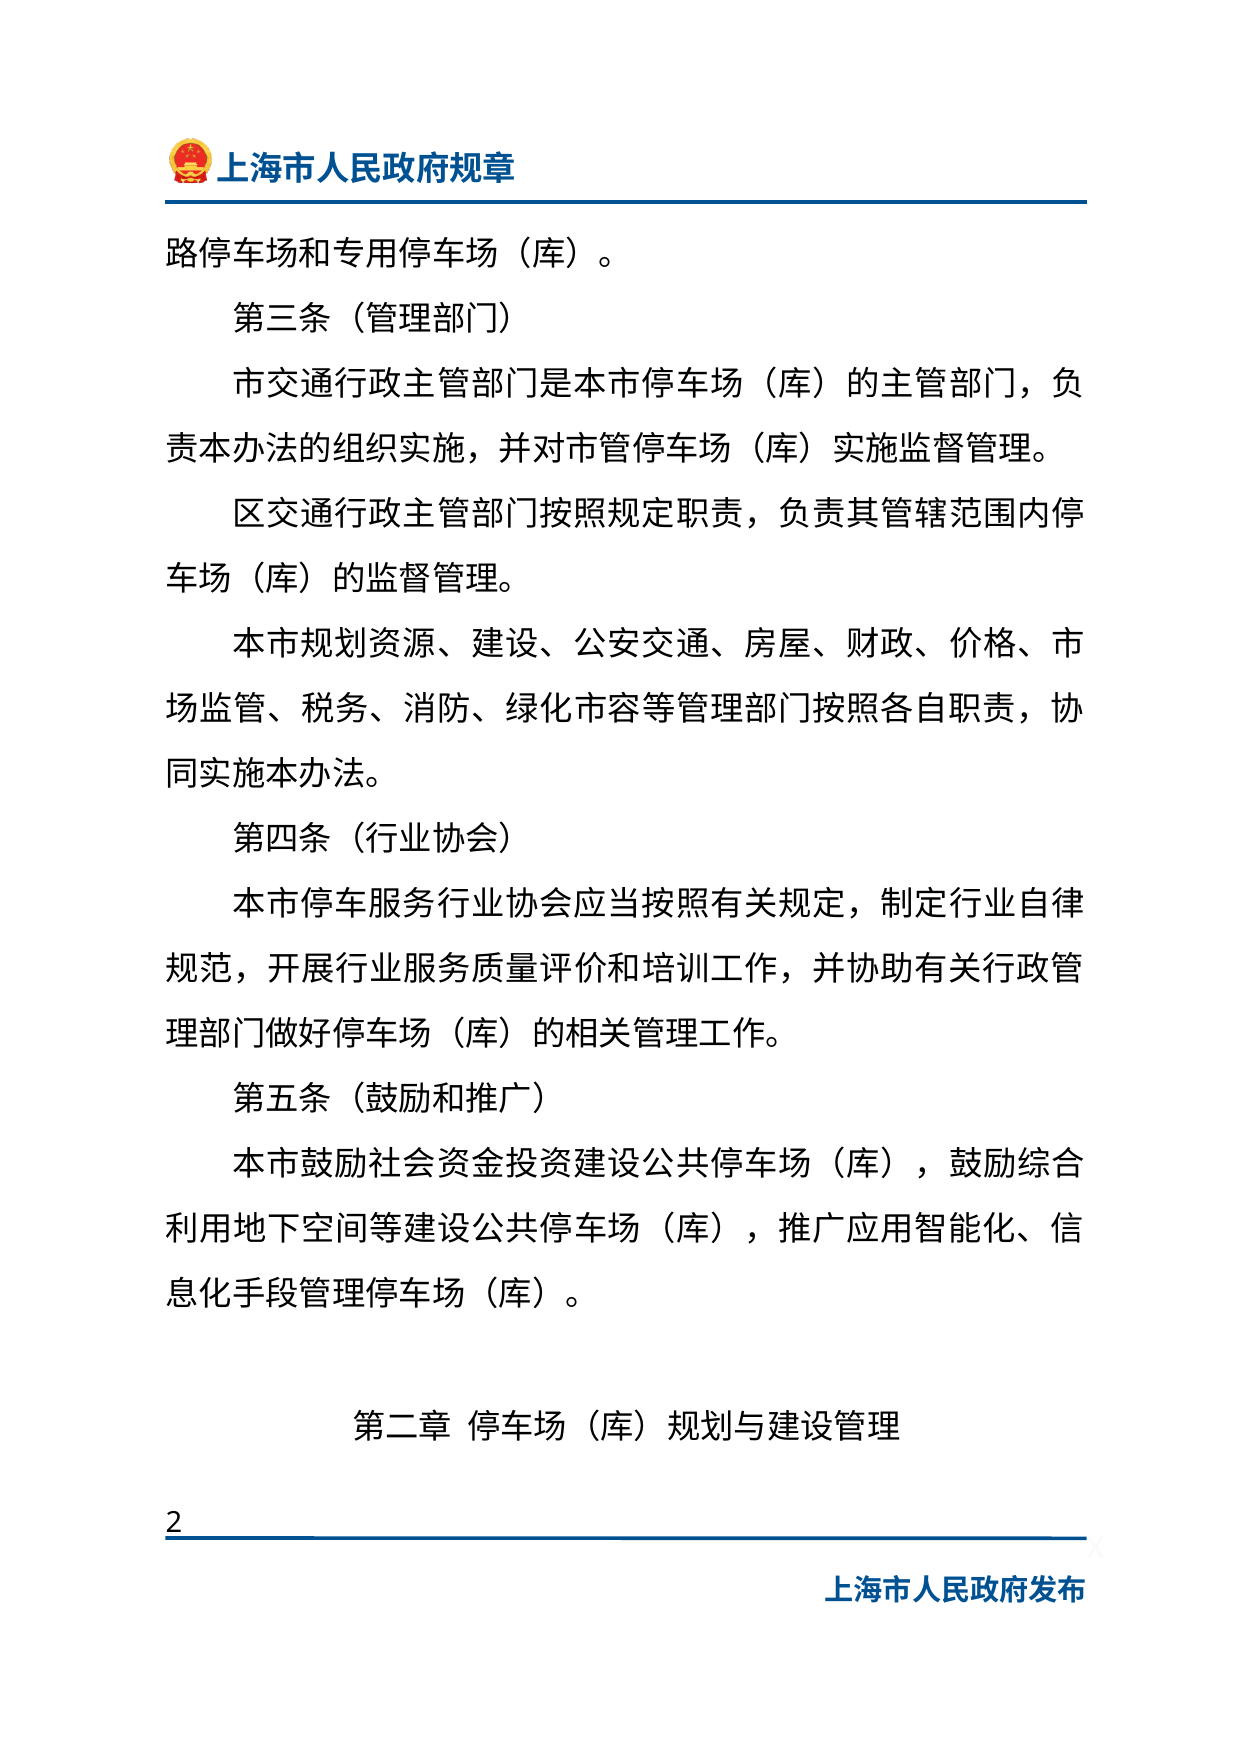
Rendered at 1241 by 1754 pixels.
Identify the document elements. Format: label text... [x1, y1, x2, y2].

list 第五条（鼓励和推广） [165, 1064, 1087, 1129]
list 第四条（行业协会） [165, 804, 1087, 869]
list 本市停车服务行业协会应当按照有关规定，制定行业自律规范，开展行业服务质量评价和培训工作，并协助有关行政管理部门做好停车场（库）的相关管理工作。 [165, 869, 1087, 1064]
list 本市鼓励社会资金投资建设公共停车场（库），鼓励综合利用地下空间等建设公共停车场（库），推广应用智能化、信息化手段管理停车场（库）。 [165, 1129, 1087, 1324]
list 第二章 停车场（库）规划与建设管理 [165, 1389, 1087, 1451]
picture [165, 136, 216, 187]
list 第三条（管理部门） [165, 284, 1087, 349]
list 本办法所称的停车场（库），包括公共停车场（库）、道路停车场和专用停车场（库）。 [165, 219, 1087, 284]
list 区交通行政主管部门按照规定职责，负责其管辖范围内停车场（库）的监督管理。 [165, 479, 1087, 609]
list 市交通行政主管部门是本市停车场（库）的主管部门，负责本办法的组织实施，并对市管停车场（库）实施监督管理。 [165, 349, 1087, 479]
list 本市规划资源、建设、公安交通、房屋、财政、价格、市场监管、税务、消防、绿化市容等管理部门按照各自职责，协同实施本办法。 [165, 609, 1087, 804]
